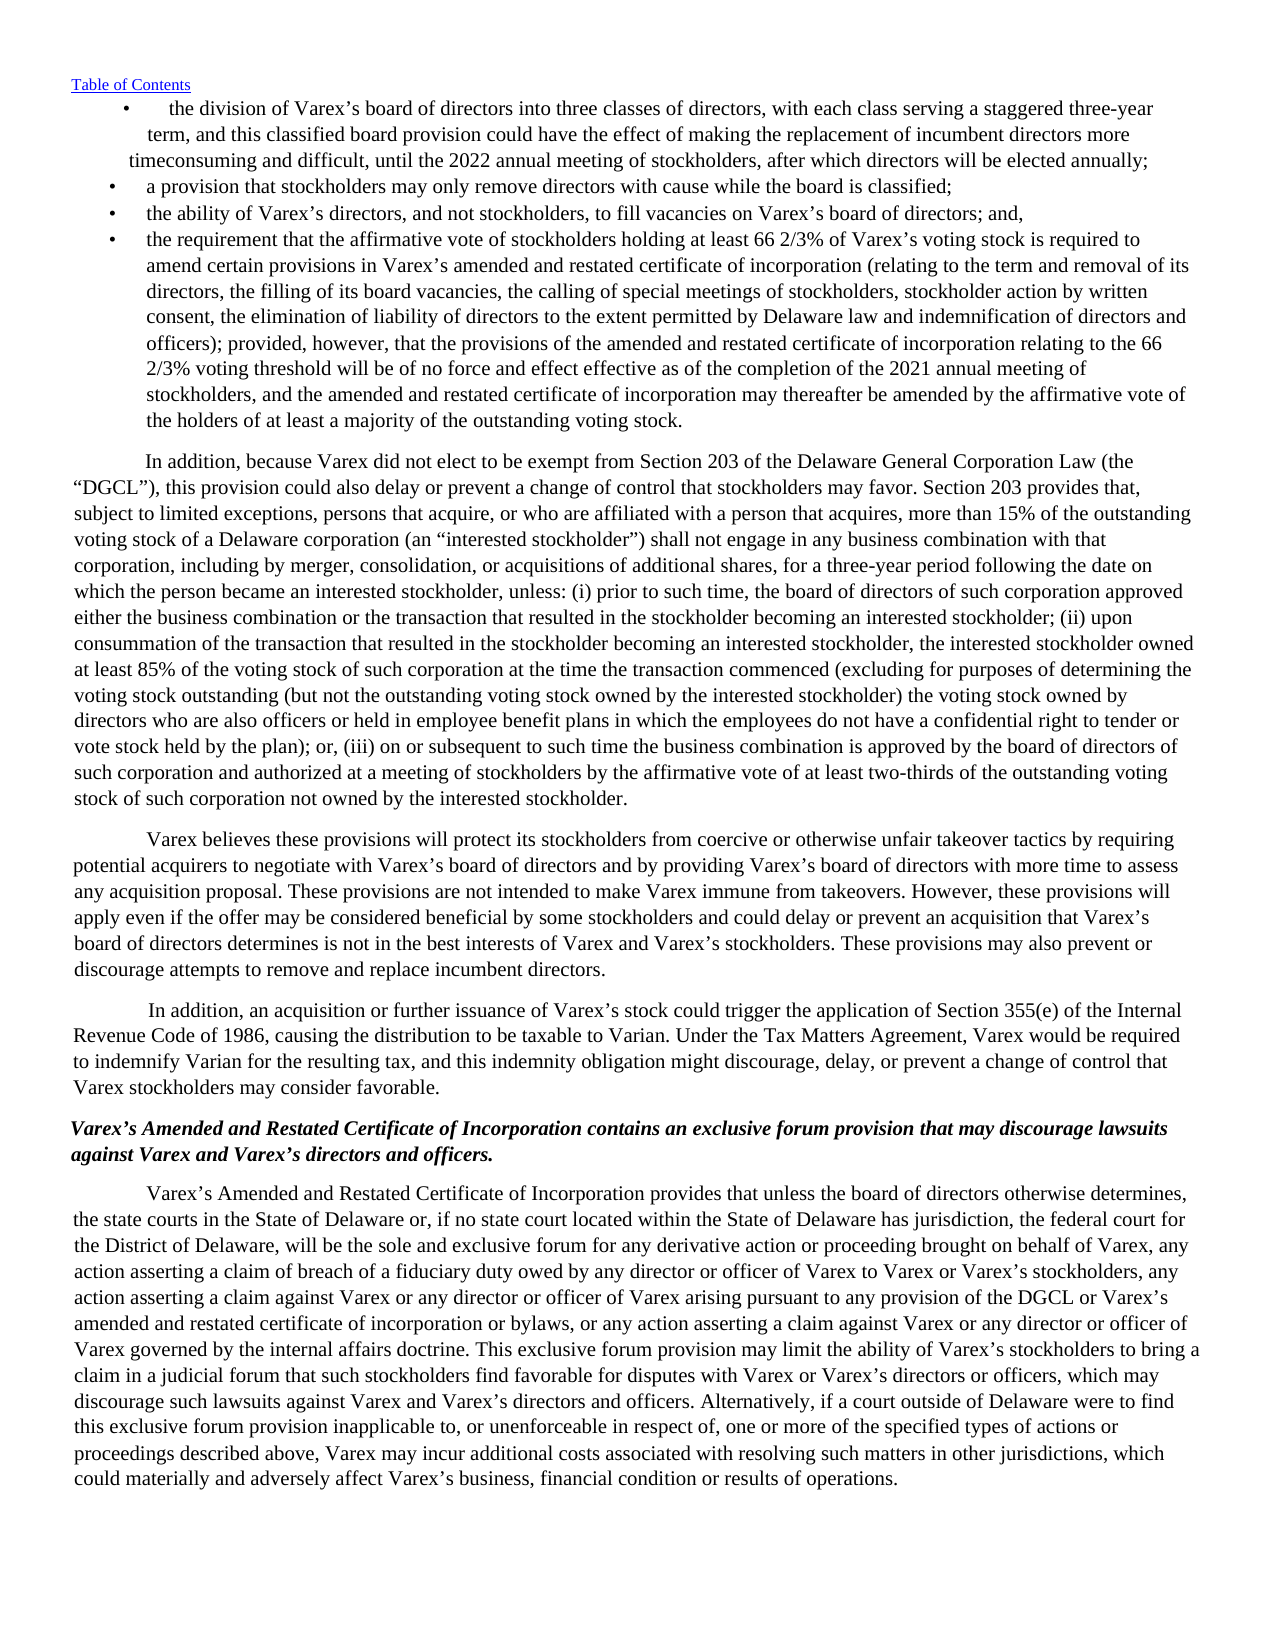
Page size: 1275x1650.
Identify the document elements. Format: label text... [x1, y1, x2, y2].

list a provision that stockholders may only remove directors with cause while the board is classified; [109, 174, 1201, 198]
text Varex’s Amended and Restated Certificate of Incorporation provides that unless the board of directors otherwise determines, [146, 1181, 1201, 1205]
text Varex believes these provisions will protect its stockholders from coercive or otherwise unfair takeover tactics by requiring [146, 827, 1201, 851]
text potential acquirers to negotiate with Varex’s board of directors and by providing Varex’s board of directors with more time to assess any acquisition proposal. These provisions are not intended to make Varex immune from takeovers. However, these provisions will apply even if the offer may be considered beneficial by some stockholders and could delay or prevent an acquisition that Varex’s board of directors determines is not in the best interests of Varex and Varex’s stockholders. These provisions may also prevent or discourage attempts to remove and replace incumbent directors. [73, 853, 1201, 981]
subtitle In addition, because Varex did not elect to be exempt from Section 203 of the Delaware General Corporation Law (the [101, 449, 1178, 473]
subtitle • the division of Varex’s board of directors into three classes of directors, with each class serving a staggered three-year term, and this classified board provision could have the effect of making the replacement of incumbent directors more timeconsuming and difficult, until the 2022 annual meeting of stockholders, after which directors will be elected annually; [101, 96, 1176, 172]
text “DGCL”), this provision could also delay or prevent a change of control that stockholders may favor. Section 203 provides that, subject to limited exceptions, persons that acquire, or who are affiliated with a person that acquires, more than 15% of the outstanding voting stock of a Delaware corporation (an “interested stockholder”) shall not engage in any business combination with that corporation, including by merger, consolidation, or acquisitions of additional shares, for a three-year period following the date on which the person became an interested stockholder, unless: (i) prior to such time, the board of directors of such corporation approved either the business combination or the transaction that resulted in the stockholder becoming an interested stockholder; (ii) upon consummation of the transaction that resulted in the stockholder becoming an interested stockholder, the interested stockholder owned at least 85% of the voting stock of such corporation at the time the transaction commenced (excluding for purposes of determining the voting stock outstanding (but not the outstanding voting stock owned by the interested stockholder) the voting stock owned by directors who are also officers or held in employee benefit plans in which the employees do not have a confidential right to tender or vote stock held by the plan); or, (iii) on or subsequent to such time the business combination is approved by the board of directors of such corporation and authorized at a meeting of stockholders by the affirmative vote of at least two-thirds of the outstanding voting stock of such corporation not owned by the interested stockholder. [73, 475, 1201, 810]
text Varex’s Amended and Restated Certificate of Incorporation contains an exclusive forum provision that may discourage lawsuits against Varex and Varex’s directors and officers. [70, 1116, 1198, 1166]
text the state courts in the State of Delaware or, if no state court located within the State of Delaware has jurisdiction, the federal court for the District of Delaware, will be the sole and exclusive forum for any derivative action or proceeding brought on behalf of Varex, any action asserting a claim of breach of a fiduciary duty owed by any director or officer of Varex to Varex or Varex’s stockholders, any action asserting a claim against Varex or any director or officer of Varex arising pursuant to any provision of the DGCL or Varex’s amended and restated certificate of incorporation or bylaws, or any action asserting a claim against Varex or any director or officer of Varex governed by the internal affairs doctrine. This exclusive forum provision may limit the ability of Varex’s stockholders to bring a claim in a judicial forum that such stockholders find favorable for disputes with Varex or Varex’s directors or officers, which may discourage such lawsuits against Varex and Varex’s directors and officers. Alternatively, if a court outside of Delaware were to find this exclusive forum provision inapplicable to, or unenforceable in respect of, one or more of the specified types of actions or proceedings described above, Varex may incur additional costs associated with resolving such matters in other jurisdictions, which could materially and adversely affect Varex’s business, financial condition or results of operations. [73, 1207, 1201, 1490]
text In addition, an acquisition or further issuance of Varex’s stock could trigger the application of Section 355(e) of the Internal Revenue Code of 1986, causing the distribution to be taxable to Varian. Under the Tax Matters Agreement, Varex would be required to indemnify Varian for the resulting tax, and this indemnity obligation might discourage, delay, or prevent a change of control that Varex stockholders may consider favorable. [73, 997, 1201, 1099]
list the ability of Varex’s directors, and not stockholders, to fill vacancies on Varex’s board of directors; and, [109, 200, 1201, 224]
list the requirement that the affirmative vote of stockholders holding at least 66 2/3% of Varex’s voting stock is required to amend certain provisions in Varex’s amended and restated certificate of incorporation (relating to the term and removal of its directors, the filling of its board vacancies, the calling of special meetings of stockholders, stockholder action by written consent, the elimination of liability of directors to the extent permitted by Delaware law and indemnification of directors and officers); provided, however, that the provisions of the amended and restated certificate of incorporation relating to the 66 2/3% voting threshold will be of no force and effect effective as of the completion of the 2021 annual meeting of stockholders, and the amended and restated certificate of incorporation may thereafter be amended by the affirmative vote of the holders of at least a majority of the outstanding voting stock. [109, 227, 1201, 432]
